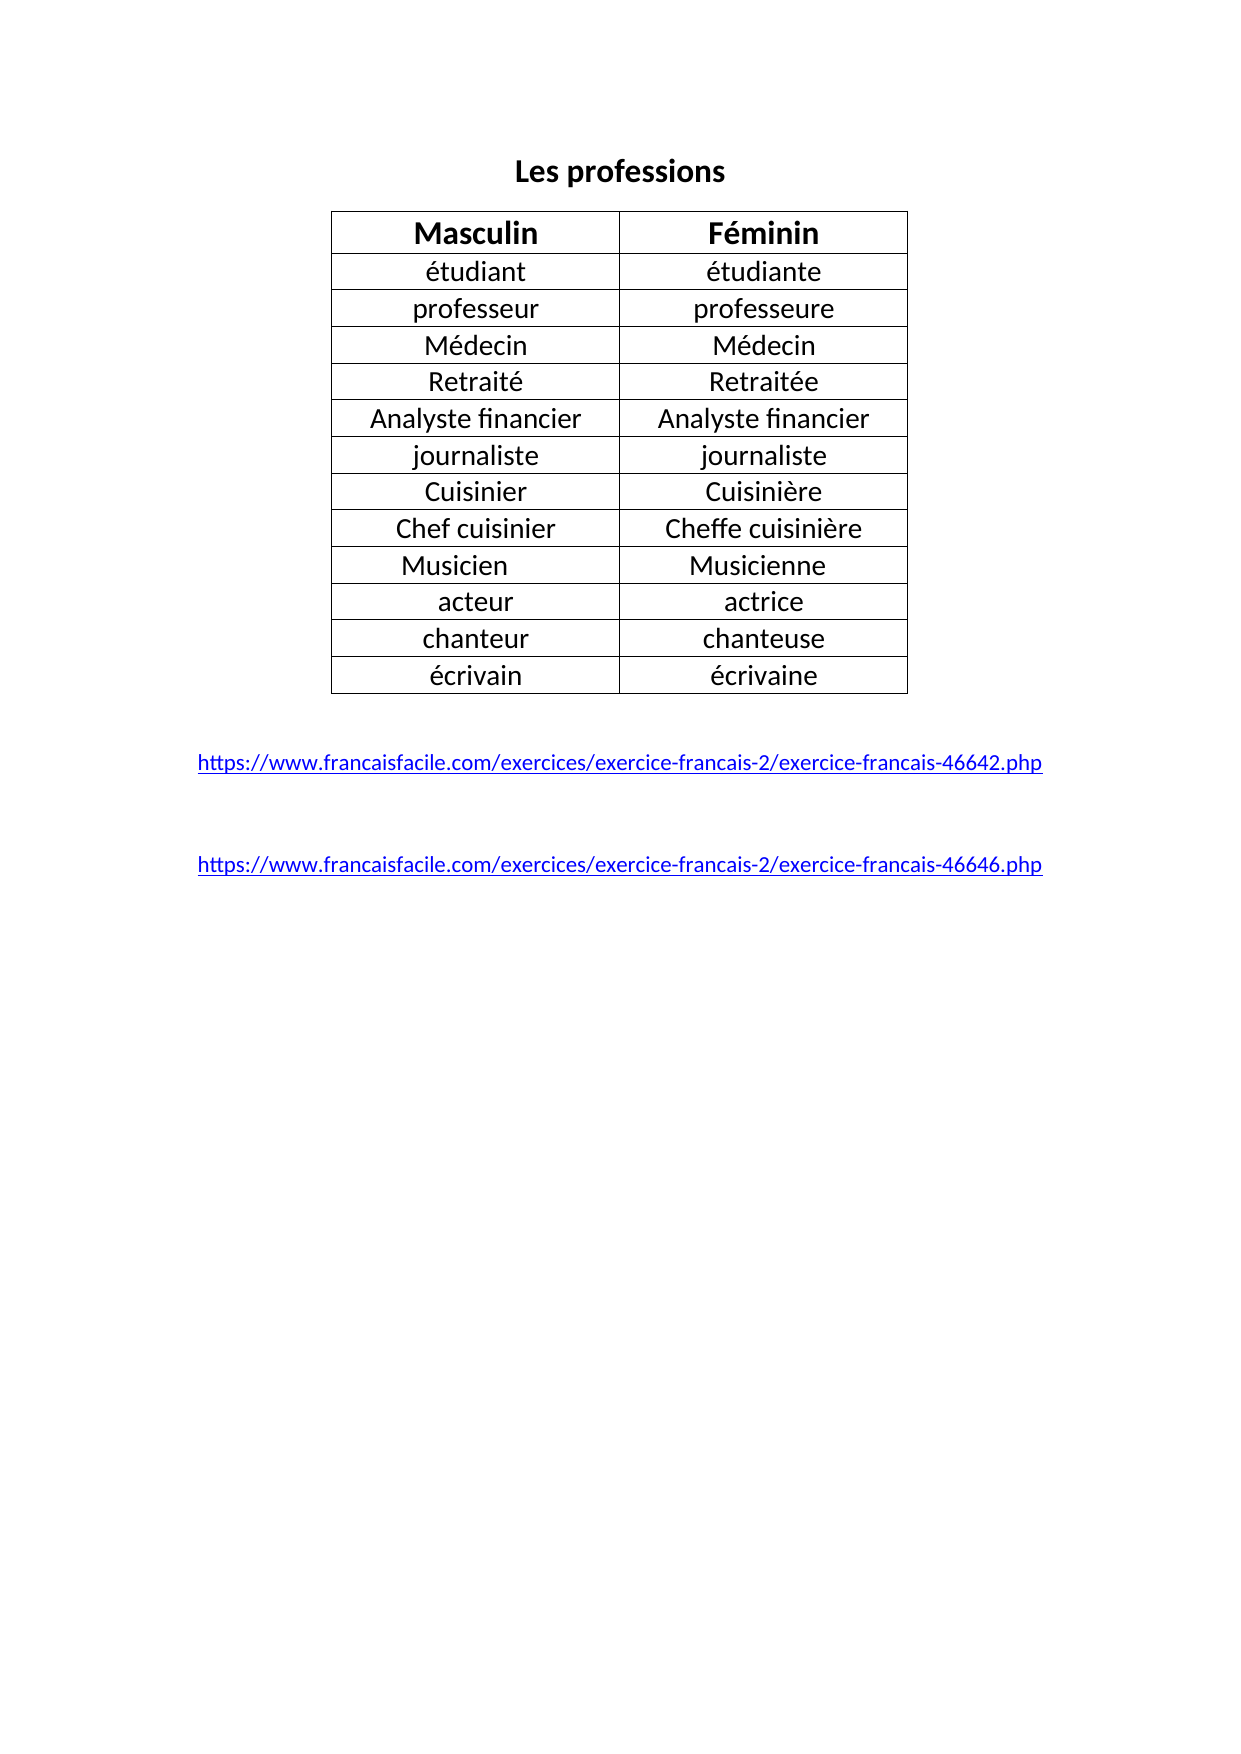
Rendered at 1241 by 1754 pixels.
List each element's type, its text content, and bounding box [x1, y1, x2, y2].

table_cell Cuisinier [332, 474, 619, 509]
table_cell actrice [620, 584, 907, 619]
text https://www.francaisfacile.com/exercices/exercice-francais-2/exercice-francais-46646.php [187, 851, 1053, 878]
table_cell journaliste [620, 437, 907, 472]
table_cell Analyste financier [620, 400, 907, 436]
table_cell professeur [332, 290, 619, 326]
text Les professions [187, 150, 1053, 191]
table_cell écrivain [332, 657, 619, 692]
table_cell étudiante [620, 254, 907, 289]
table_cell Musicienne [620, 547, 907, 582]
text https://www.francaisfacile.com/exercices/exercice-francais-2/exercice-francais-46642.php [187, 748, 1053, 777]
table_cell Analyste financier [332, 400, 619, 436]
table_cell professeure [620, 290, 907, 326]
table_cell Chef cuisinier [332, 510, 619, 546]
table_cell Médecin [620, 327, 907, 362]
table_cell Retraité [332, 364, 619, 399]
table_cell journaliste [332, 437, 619, 472]
table_cell acteur [332, 584, 619, 619]
table_cell Cuisinière [620, 474, 907, 509]
table_cell chanteuse [620, 620, 907, 656]
table_header Féminin [620, 212, 907, 252]
table_cell chanteur [332, 620, 619, 656]
table_cell Médecin [332, 327, 619, 362]
table_cell étudiant [332, 254, 619, 289]
table_cell Retraitée [620, 364, 907, 399]
table_cell Musicien [332, 547, 619, 582]
table_cell Cheffe cuisinière [620, 510, 907, 546]
table_header Masculin [332, 212, 619, 252]
table_cell écrivaine [620, 657, 907, 692]
